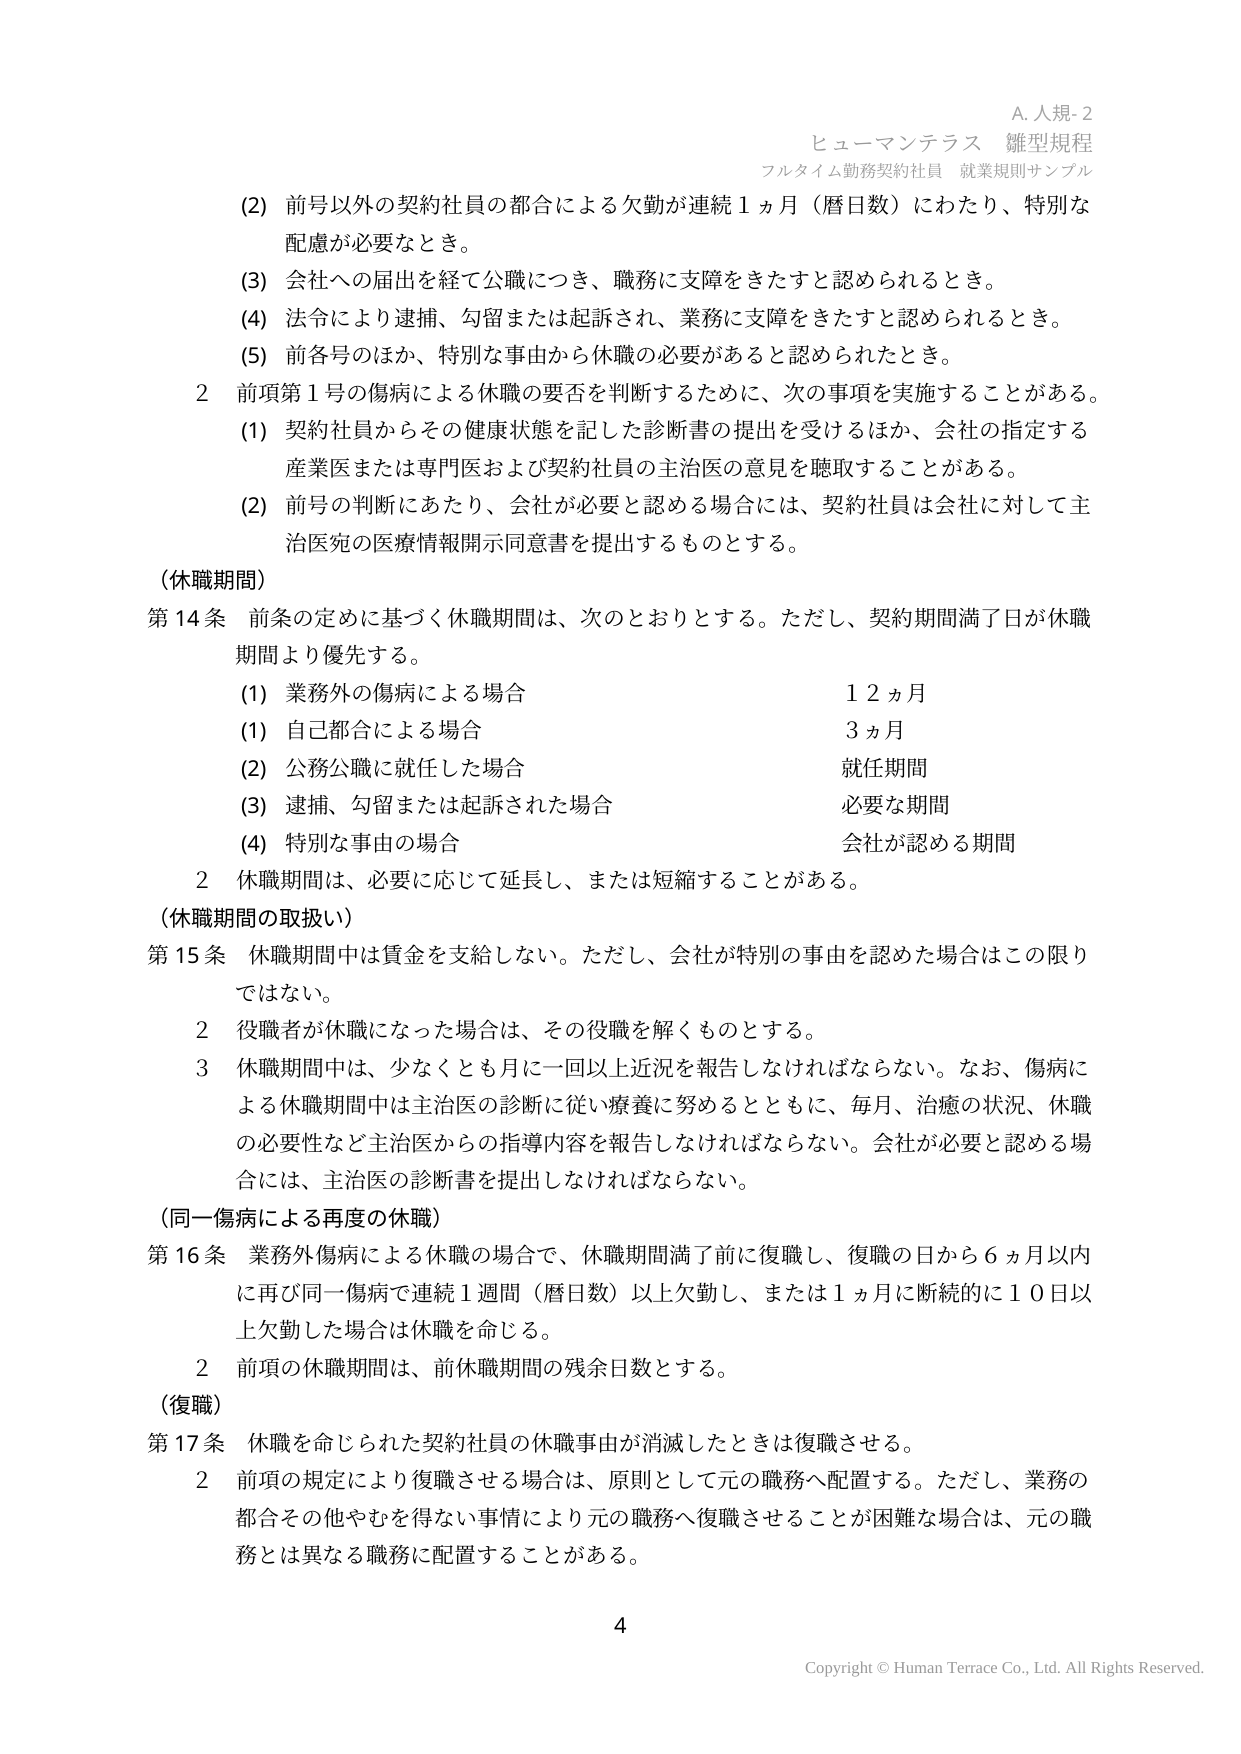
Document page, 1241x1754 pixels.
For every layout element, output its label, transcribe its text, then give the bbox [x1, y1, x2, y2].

list 法令により逮捕、勾留または起訴され、業務に支障をきたすと認められるとき。 [241, 295, 1092, 333]
list 前各号のほか、特別な事由から休職の必要があると認められたとき。 [241, 333, 1092, 370]
list 前項第１号の傷病による休職の要否を判断するために、次の事項を実施することがある。 [191, 370, 1092, 408]
list 前号の判断にあたり、会社が必要と認める場合には、契約社員は会社に対して主治医宛の医療情報開示同意書を提出するものとする。 [241, 483, 1092, 558]
text 第条 休職を命じられた契約社員の休職事由が消滅したときは復職させる。 [148, 1420, 1092, 1458]
list 前項の規定により復職させる場合は、原則として元の職務へ配置する。ただし、業務の都合その他やむを得ない事情により元の職務へ復職させることが困難な場合は、元の職務とは異なる職務に配置することがある。 [191, 1458, 1092, 1570]
text （休職期間の取扱い） [148, 895, 1092, 933]
text （休職期間） [148, 558, 1092, 595]
list 休職期間は、必要に応じて延長し、または短縮することがある。 [191, 858, 1092, 895]
list 前項の休職期間は、前休職期間の残余日数とする。 [191, 1345, 1092, 1383]
list 自己都合による場合 ３ヵ月 [241, 708, 1092, 745]
text （同一傷病による再度の休職） [148, 1195, 1092, 1233]
list 休職期間中は、少なくとも月に一回以上近況を報告しなければならない。なお、傷病による休職期間中は主治医の診断に従い療養に努めるとともに、毎月、治癒の状況、休職の必要性など主治医からの指導内容を報告しなければならない。会社が必要と認める場合には、主治医の診断書を提出しなければならない。 [191, 1045, 1092, 1195]
list 契約社員からその健康状態を記した診断書の提出を受けるほか、会社の指定する産業医または専門医および契約社員の主治医の意見を聴取することがある。 [241, 408, 1092, 483]
list 公務公職に就任した場合 就任期間 [241, 745, 1092, 783]
list 役職者が休職になった場合は、その役職を解くものとする。 [191, 1008, 1092, 1045]
list 業務外の傷病による場合 １２ヵ月 [241, 670, 1092, 708]
list 前号以外の契約社員の都合による欠勤が連続１ヵ月（暦日数）にわたり、特別な配慮が必要なとき。 [241, 183, 1092, 258]
list 会社への届出を経て公職につき、職務に支障をきたすと認められるとき。 [241, 258, 1092, 295]
list 特別な事由の場合 会社が認める期間 [241, 820, 1092, 858]
text 第条 業務外傷病による休職の場合で、休職期間満了前に復職し、復職の日から６ヵ月以内に再び同一傷病で連続１週間（暦日数）以上欠勤し、または１ヵ月に断続的に１０日以上欠勤した場合は休職を命じる。 [148, 1233, 1092, 1345]
text （復職） [148, 1383, 1092, 1420]
text 第条 休職期間中は賃金を支給しない。ただし、会社が特別の事由を認めた場合はこの限りではない。 [148, 933, 1092, 1008]
text 第条 前条の定めに基づく休職期間は、次のとおりとする。ただし、契約期間満了日が休職期間より優先する。 [148, 595, 1092, 670]
list 逮捕、勾留または起訴された場合 必要な期間 [241, 783, 1092, 820]
